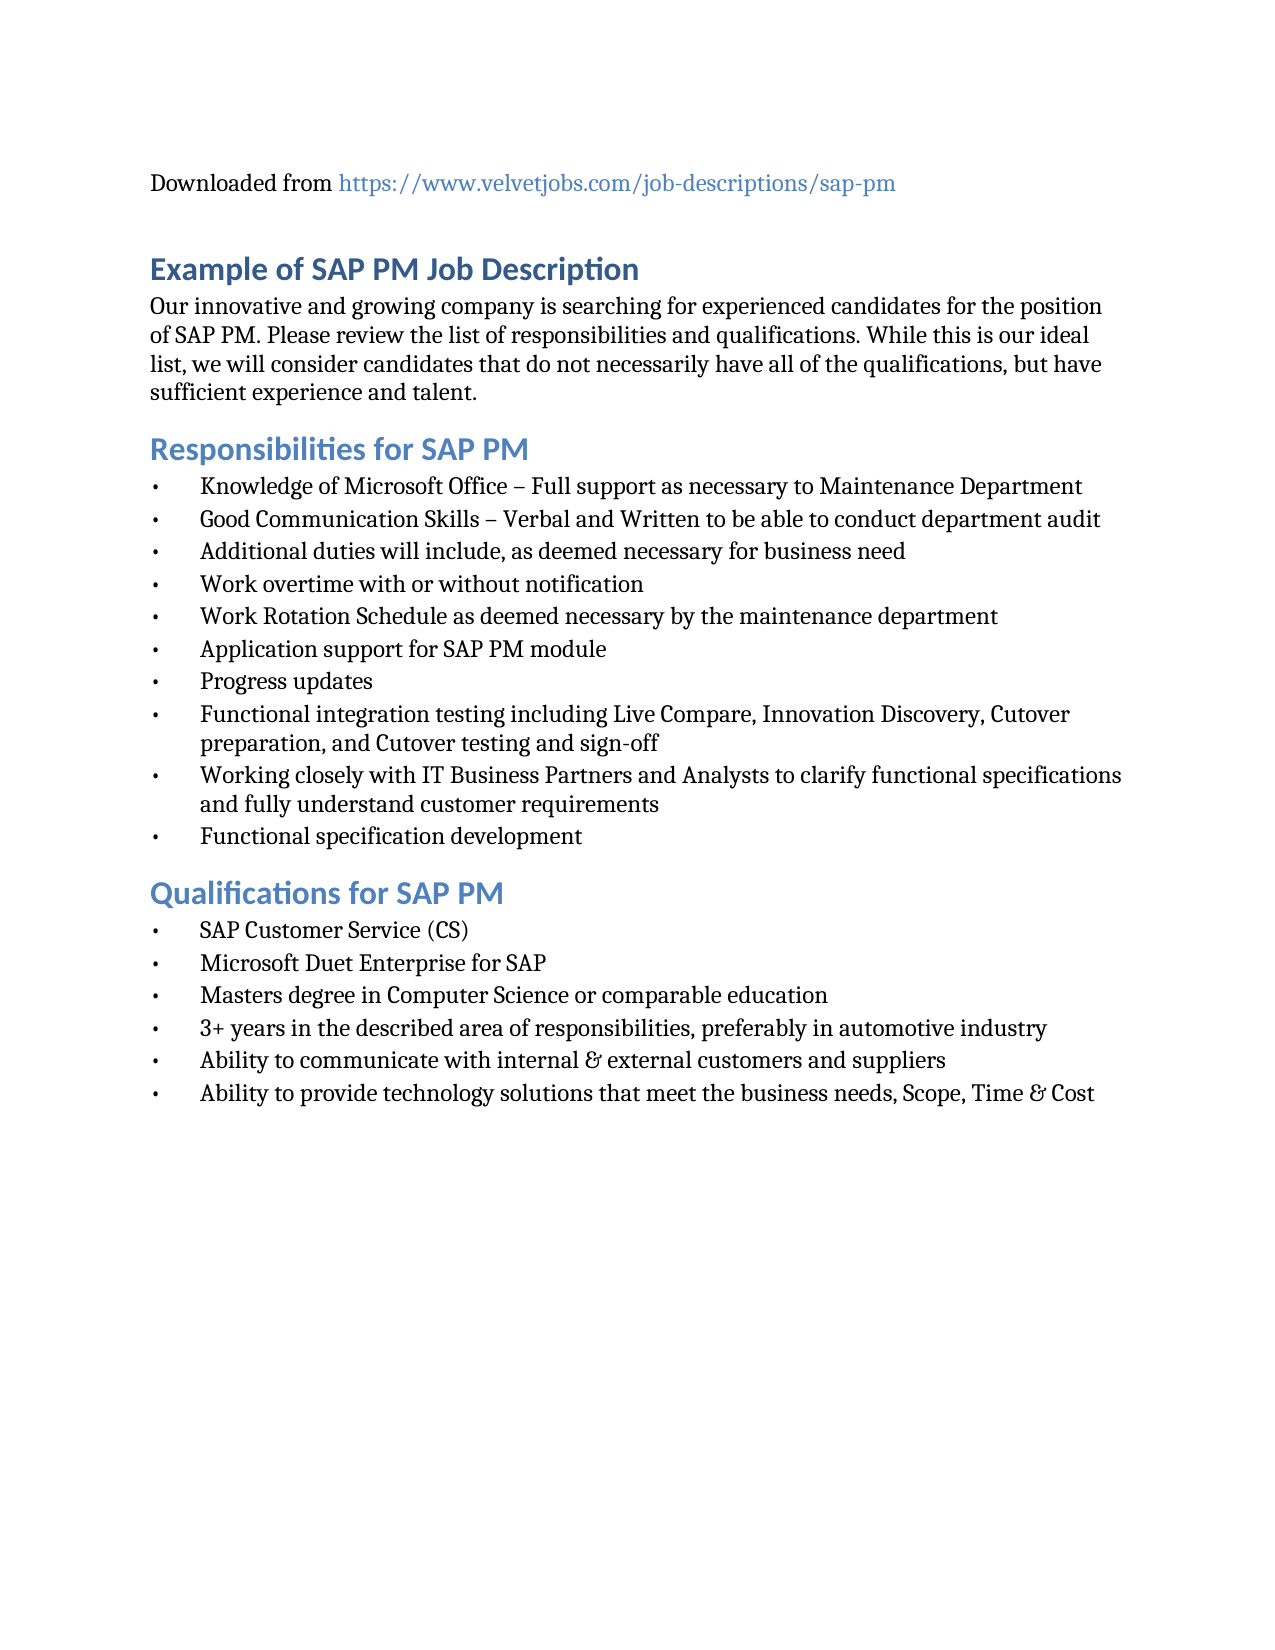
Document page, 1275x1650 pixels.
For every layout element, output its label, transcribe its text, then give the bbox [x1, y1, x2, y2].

list 3+ years in the described area of responsibilities, preferably in automotive industry [150, 1014, 1125, 1043]
list Functional specification development [150, 822, 1125, 851]
list Work Rotation Schedule as deemed necessary by the maintenance department [150, 602, 1125, 631]
list Ability to provide technology solutions that meet the business needs, Scope, Time & Cost [150, 1079, 1125, 1108]
list Masters degree in Computer Science or comparable education [150, 981, 1125, 1010]
list Application support for SAP PM module [150, 635, 1125, 663]
list SAP Customer Service (CS) [150, 916, 1125, 945]
list Good Communication Skills – Verbal and Written to be able to conduct department audit [150, 505, 1125, 533]
list Ability to communicate with internal & external customers and suppliers [150, 1046, 1125, 1075]
subtitle Qualifications for SAP PM [150, 872, 1125, 913]
list Work overtime with or without notification [150, 570, 1125, 598]
list Progress updates [150, 667, 1125, 696]
list Working closely with IT Business Partners and Analysts to clarify functional specifications and fully understand customer requirements [150, 761, 1125, 818]
list Microsoft Duet Enterprise for SAP [150, 949, 1125, 978]
list Knowledge of Microsoft Office – Full support as necessary to Maintenance Department [150, 472, 1125, 501]
list Functional integration testing including Live Compare, Innovation Discovery, Cutover preparation, and Cutover testing and sign-off [150, 700, 1125, 757]
subtitle Responsibilities for SAP PM [150, 428, 1125, 468]
text Downloaded from https://www.velvetjobs.com/job-descriptions/sap-pm [150, 169, 1125, 197]
list Additional duties will include, as deemed necessary for business need [150, 537, 1125, 566]
text Our innovative and growing company is searching for experienced candidates for the position of SAP PM. Please review the list of responsibilities and qualifications. While this is our ideal list, we will consider candidates that do not necessarily have all of the qualifications, but have sufficient experience and talent. [150, 292, 1125, 407]
subtitle Example of SAP PM Job Description [150, 247, 1125, 288]
